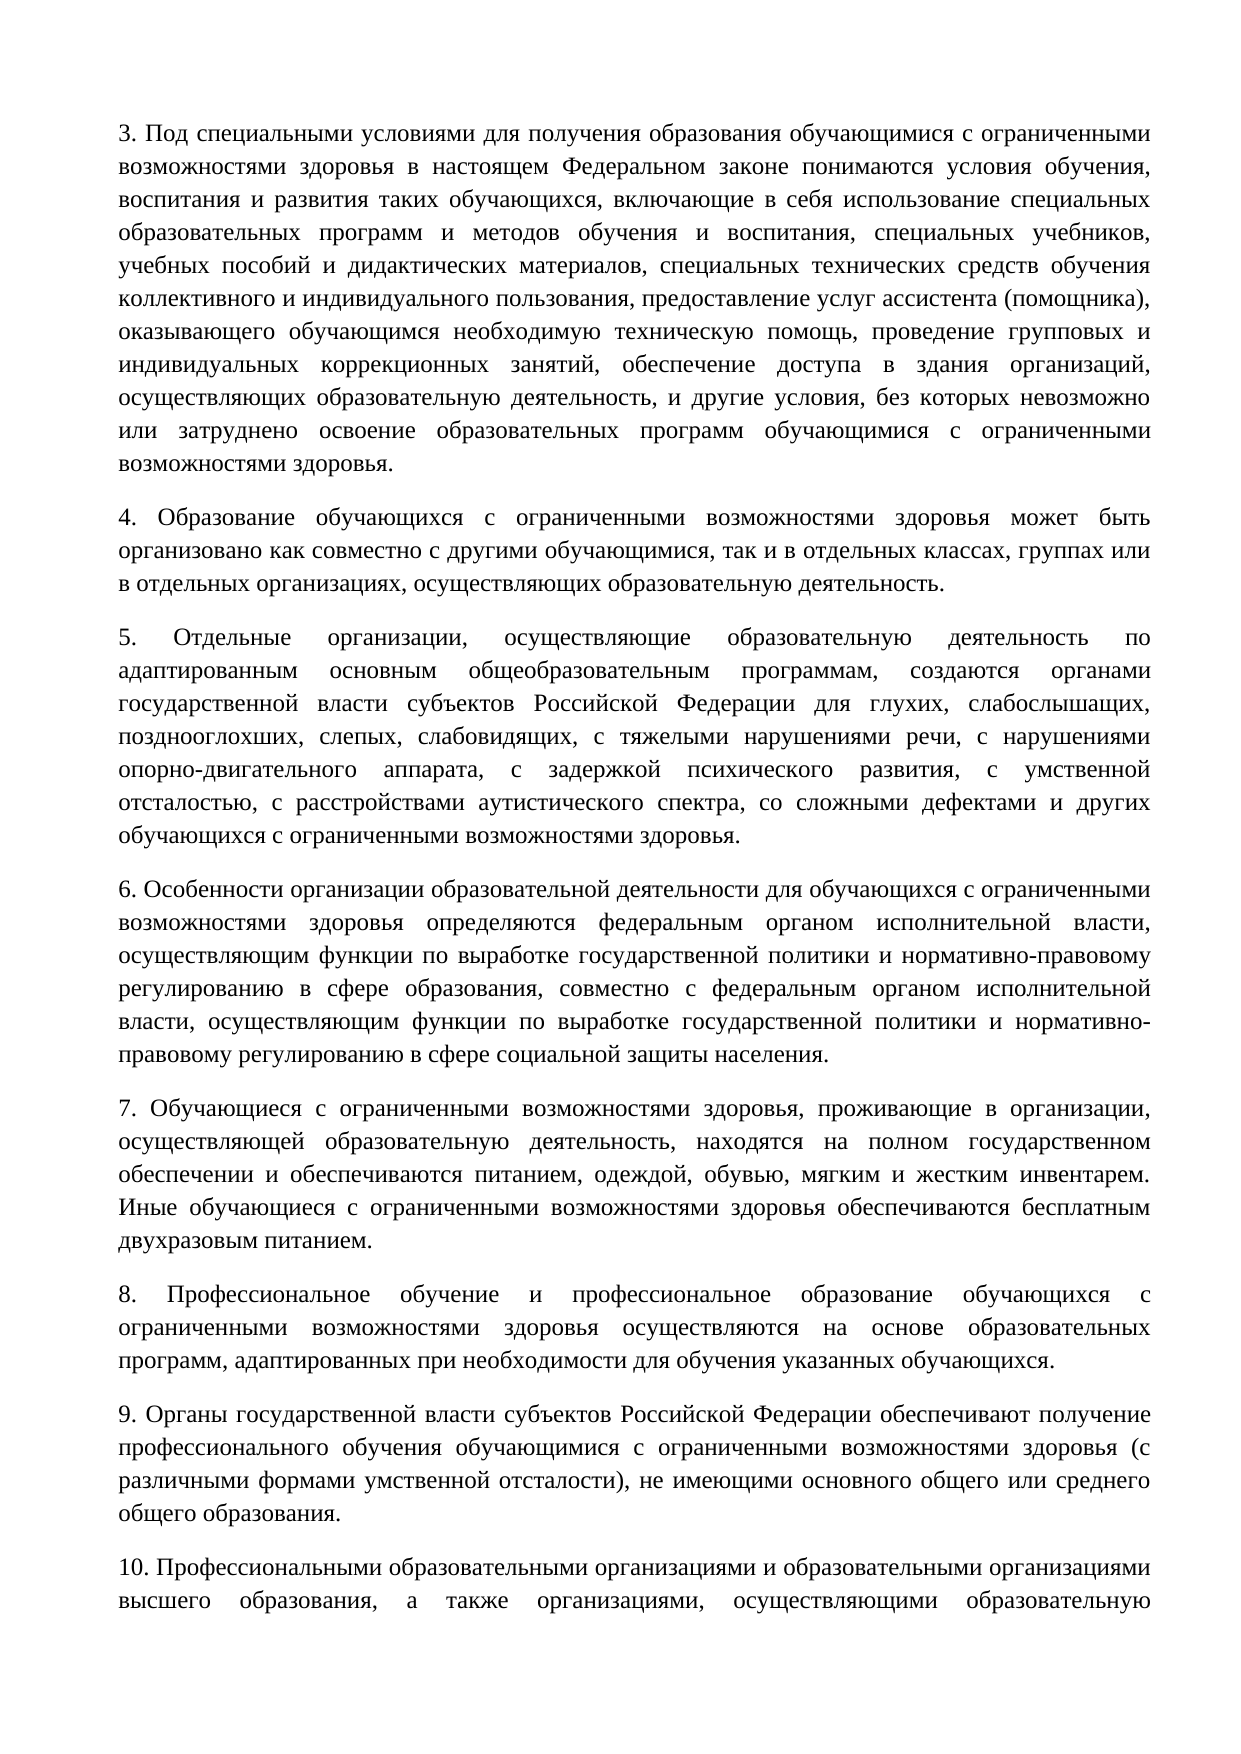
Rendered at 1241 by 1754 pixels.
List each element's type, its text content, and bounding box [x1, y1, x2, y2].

text 4. Образование обучающихся с ограниченными возможностями здоровья может быть организовано как совместно с другими обучающимися, так и в отдельных классах, группах или в отдельных организациях, осуществляющих образовательную деятельность. [118, 502, 1152, 597]
text 9. Органы государственной власти субъектов Российской Федерации обеспечивают получение профессионального обучения обучающимися с ограниченными возможностями здоровья (с различными формами умственной отсталости), не имеющими основного общего или среднего общего образования. [118, 1399, 1152, 1527]
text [118, 1552, 1152, 1613]
text 7. Обучающиеся с ограниченными возможностями здоровья, проживающие в организации, осуществляющей образовательную деятельность, находятся на полном государственном обеспечении и обеспечиваются питанием, одеждой, обувью, мягким и жестким инвентарем. Иные обучающиеся с ограниченными возможностями здоровья обеспечиваются бесплатным двухразовым питанием. [118, 1093, 1152, 1254]
text 8. Профессиональное обучение и профессиональное образование обучающихся с ограниченными возможностями здоровья осуществляются на основе образовательных программ, адаптированных при необходимости для обучения указанных обучающихся. [118, 1279, 1152, 1374]
text 6. Особенности организации образовательной деятельности для обучающихся с ограниченными возможностями здоровья определяются федеральным органом исполнительной власти, осуществляющим функции по выработке государственной политики и нормативно-правовому регулированию в сфере образования, совместно с федеральным органом исполнительной власти, осуществляющим функции по выработке государственной политики и нормативно-правовому регулированию в сфере социальной защиты населения. [118, 874, 1152, 1068]
text 3. Под специальными условиями для получения образования обучающимися с ограниченными возможностями здоровья в настоящем Федеральном законе понимаются условия обучения, воспитания и развития таких обучающихся, включающие в себя использование специальных образовательных программ и методов обучения и воспитания, специальных учебников, учебных пособий и дидактических материалов, специальных технических средств обучения коллективного и индивидуального пользования, предоставление услуг ассистента (помощника), оказывающего обучающимся необходимую техническую помощь, проведение групповых и индивидуальных коррекционных занятий, обеспечение доступа в здания организаций, осуществляющих образовательную деятельность, и другие условия, без которых невозможно или затруднено освоение образовательных программ обучающимися с ограниченными возможностями здоровья. [118, 118, 1152, 477]
text 5. Отдельные организации, осуществляющие образовательную деятельность по адаптированным основным общеобразовательным программам, создаются органами государственной власти субъектов Российской Федерации для глухих, слабослышащих, позднооглохших, слепых, слабовидящих, с тяжелыми нарушениями речи, с нарушениями опорно-двигательного аппарата, с задержкой психического развития, с умственной отсталостью, с расстройствами аутистического спектра, со сложными дефектами и других обучающихся с ограниченными возможностями здоровья. [118, 622, 1152, 849]
